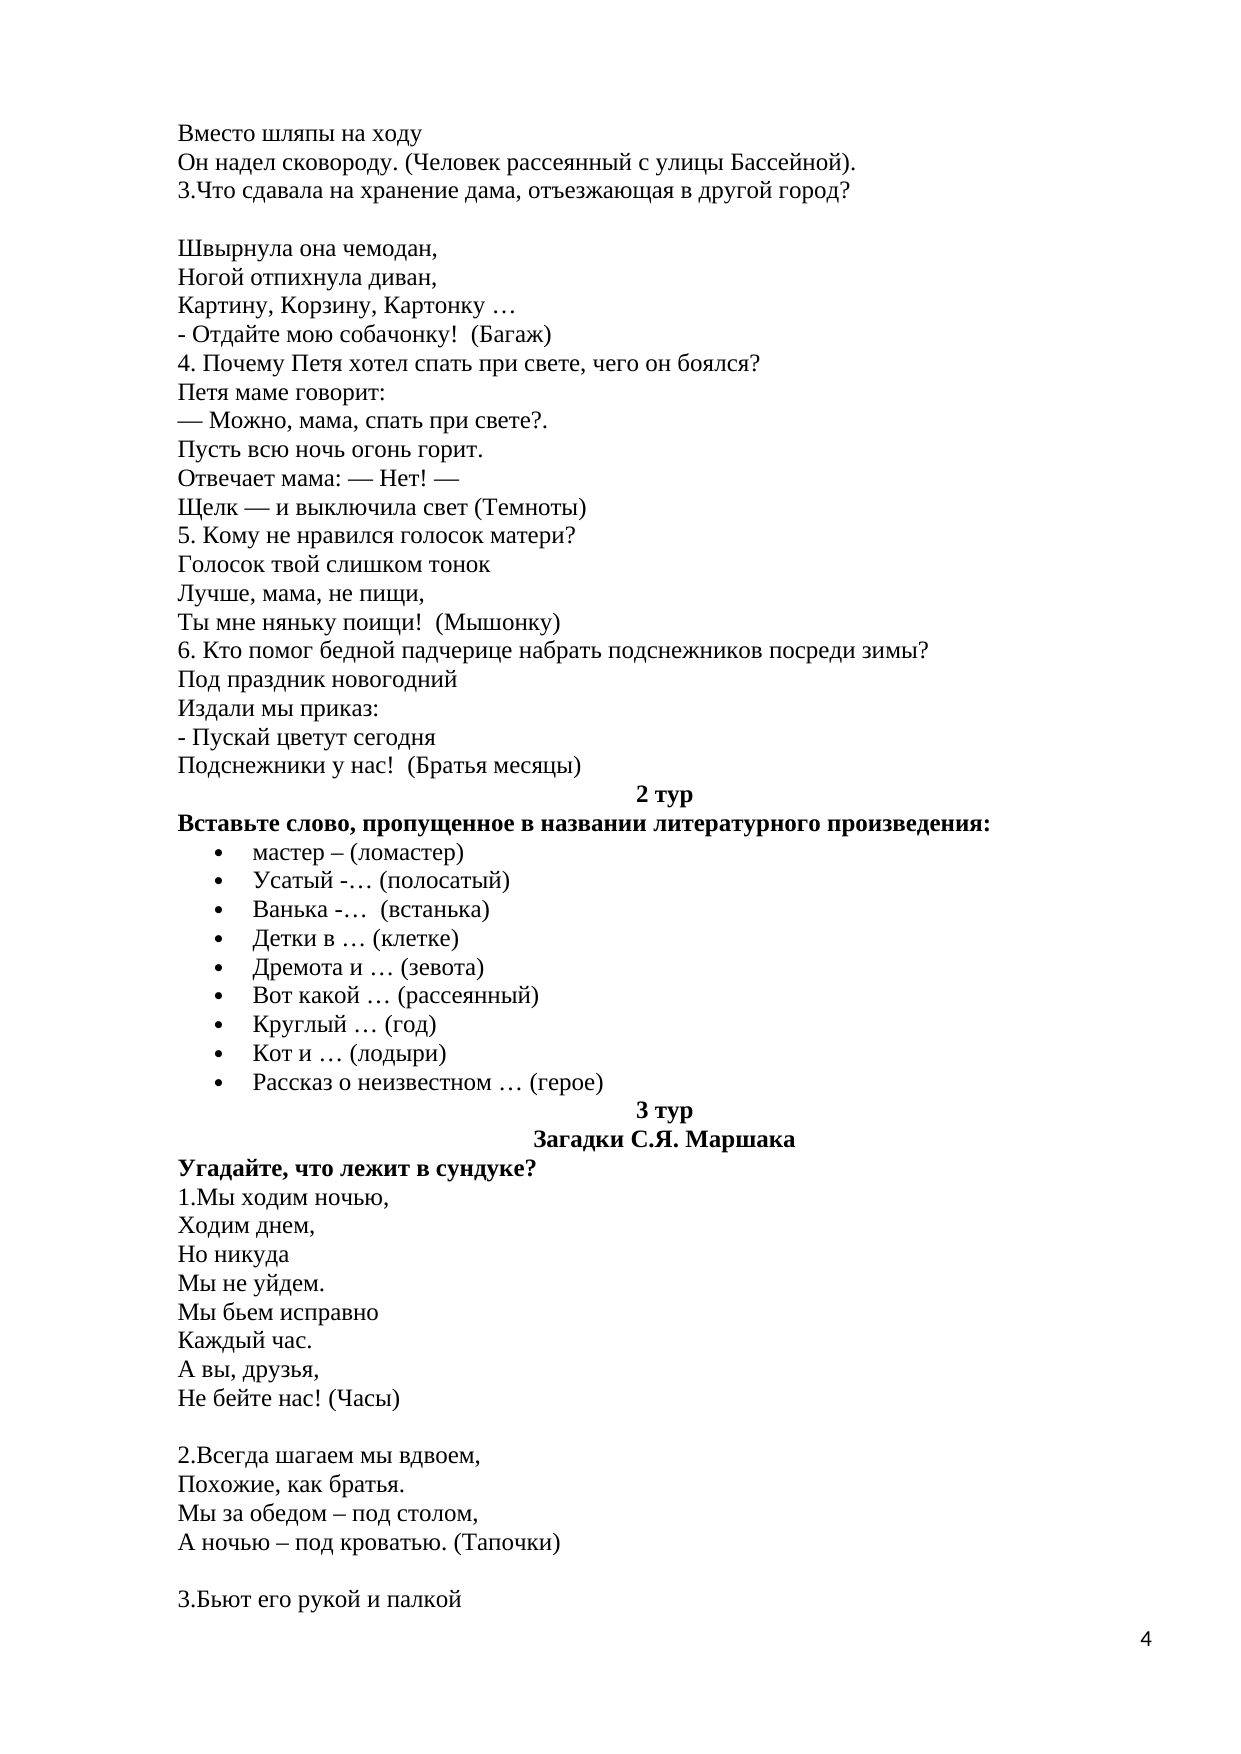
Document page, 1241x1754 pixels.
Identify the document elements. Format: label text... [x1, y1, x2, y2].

text Вставьте слово, пропущенное в названии литературного произведения: [177, 808, 1152, 837]
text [177, 118, 1152, 176]
text Под праздник новогодний Издали мы приказ: - Пускай цветут сегодня Подснежники у нас! (Братья месяцы) [177, 664, 1152, 779]
text Мы не уйдем. [177, 1268, 1152, 1297]
list Детки в … (клетке) [215, 923, 1152, 952]
list Кот и … (лодыри) [215, 1038, 1152, 1067]
text 5. Кому не нравился голосок матери? [177, 521, 1152, 549]
text Мы бьем исправно [177, 1297, 1152, 1326]
text 3.Что сдавала на хранение дама, отъезжающая в другой город? [177, 176, 1152, 204]
text Загадки С.Я. Маршака [177, 1124, 1152, 1153]
list Рассказ о неизвестном … (герое) [215, 1067, 1152, 1096]
text Не бейте нас! (Часы) [177, 1383, 1152, 1412]
text Отвечает мама: — Нет! — Щелк — и выключила свет (Темноты) [177, 463, 1152, 521]
text Швырнула она чемодан, Ногой отпихнула диван, Картину, Корзину, Картонку … - Отдайте мою собачонку! (Багаж) [177, 233, 1152, 348]
text Каждый час. [177, 1326, 1152, 1354]
list Ванька -… (встанька) [215, 894, 1152, 923]
text Угадайте, что лежит в сундуке? [177, 1153, 1152, 1182]
list мастер – (ломастер) [215, 837, 1152, 866]
text 2 тур [177, 779, 1152, 808]
text Петя маме говорит: — Можно, мама, спать при свете?. Пусть всю ночь огонь горит. [177, 377, 1152, 463]
text Ходим днем, [177, 1211, 1152, 1239]
text 3.Бьют его рукой и палкой [177, 1584, 1152, 1613]
text А ночью – под кроватью. (Тапочки) [177, 1527, 1152, 1556]
list Дремота и … (зевота) [215, 952, 1152, 981]
text Голосок твой слишком тонок Лучше, мама, не пищи, Ты мне няньку поищи! (Мышонку) [177, 549, 1152, 636]
list Круглый … (год) [215, 1009, 1152, 1038]
list Вот какой … (рассеянный) [215, 981, 1152, 1009]
text Но никуда [177, 1239, 1152, 1268]
text Похожие, как братья. [177, 1469, 1152, 1498]
text 2.Всегда шагаем мы вдвоем, [177, 1441, 1152, 1469]
text А вы, друзья, [177, 1354, 1152, 1383]
list Усатый -… (полосатый) [215, 866, 1152, 894]
text 6. Кто помог бедной падчерице набрать подснежников посреди зимы? [177, 636, 1152, 664]
text Мы за обедом – под столом, [177, 1498, 1152, 1527]
text 1.Мы ходим ночью, [177, 1182, 1152, 1211]
text 3 тур [177, 1096, 1152, 1124]
text 4. Почему Петя хотел спать при свете, чего он боялся? [177, 348, 1152, 377]
